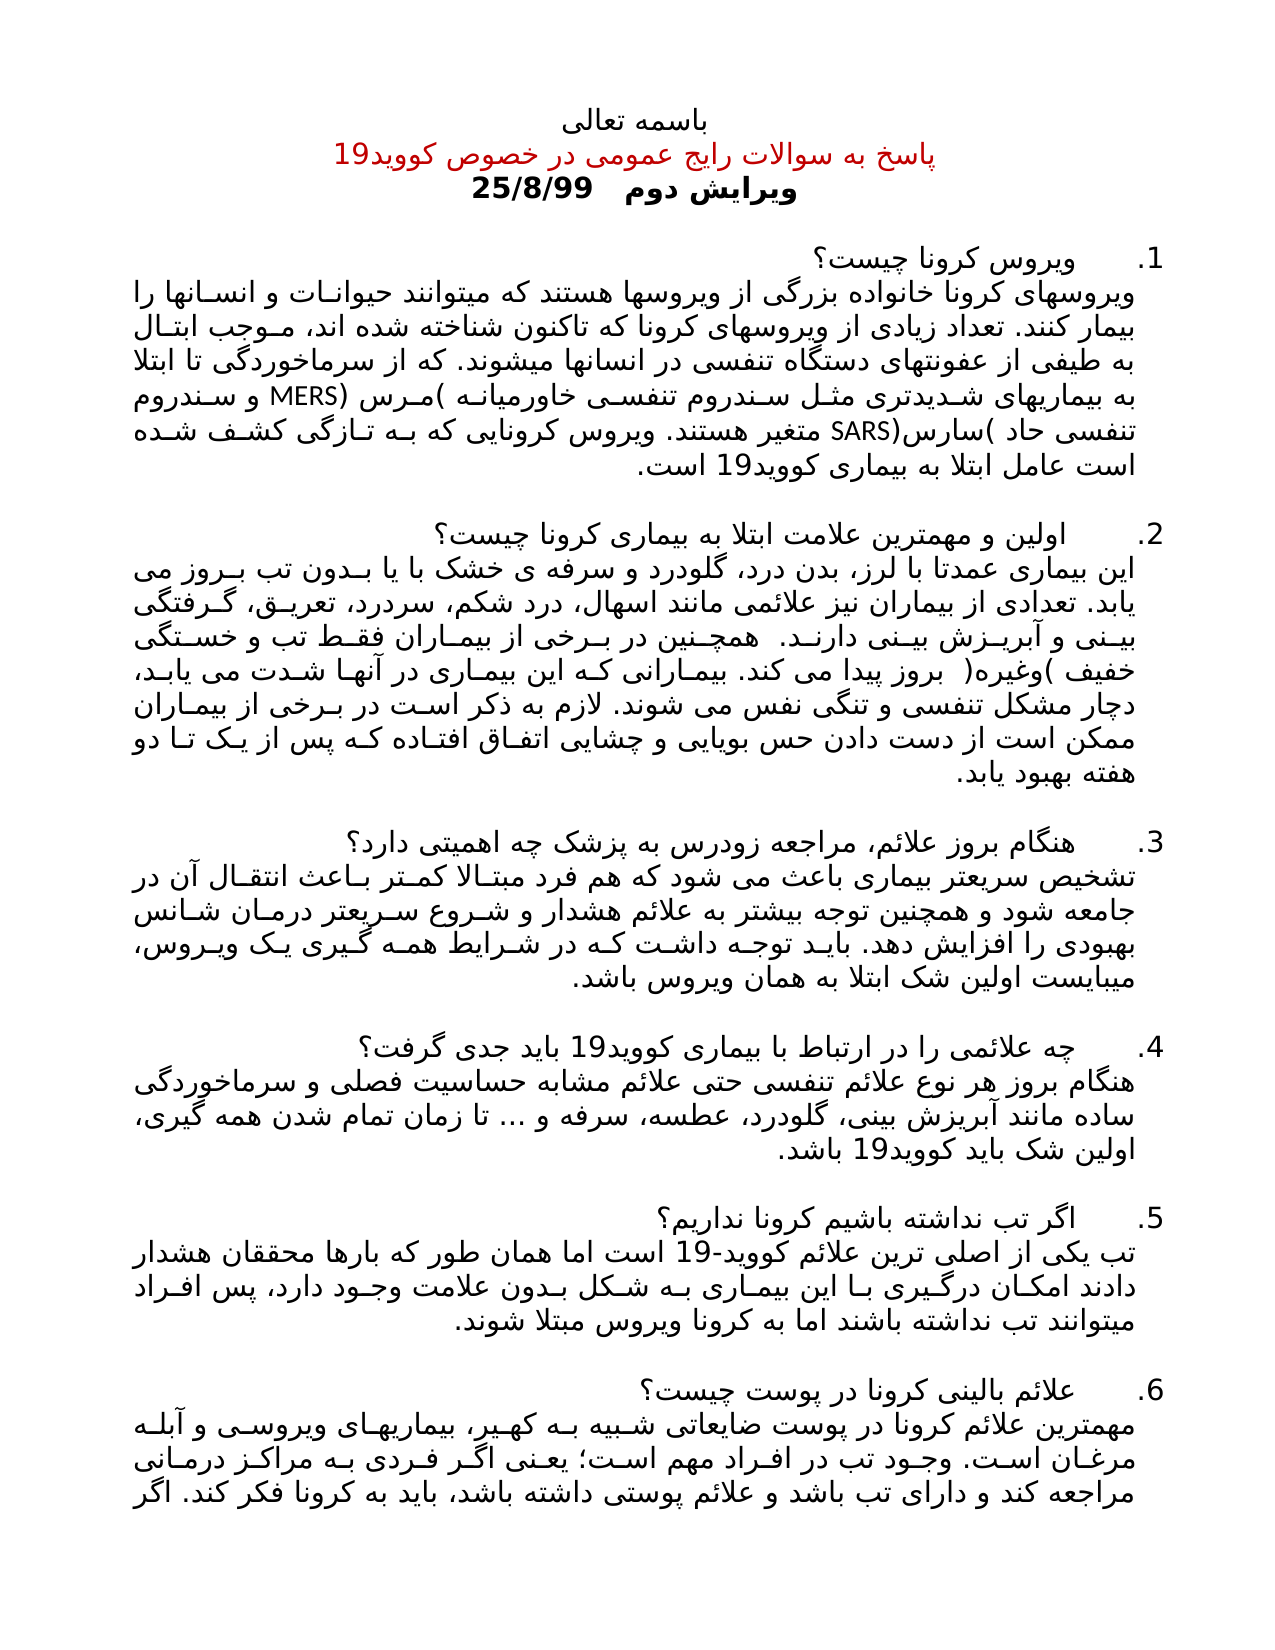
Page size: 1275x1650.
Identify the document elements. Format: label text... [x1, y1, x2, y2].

list چه علائمی را در ارتباط با بیماری کووید19 باید جدی گرفت؟ [133, 1030, 1137, 1064]
text هنگام بروز هر نوع علائم تنفسی حتی علائم مشابه حساسیت فصلی و سرماخوردگی ساده مانند آبریزش بینی، گلودرد، عطسه، سرفه و ... تا زمان تمام شدن همه گیری، اولین شک باید کووید19 باشد. [133, 1064, 1137, 1166]
list اولین و مهمترین علامت ابتلا به بیماری کرونا چیست؟ [133, 518, 1137, 552]
text تشخیص سریعتر بیماری باعث می شود که هم فرد مبتالا کمتر باعث انتقال آن در جامعه شود و همچنین توجه بیشتر به علائم هشدار و شروع سریعتر درمان شانس بهبودی را افزایش دهد. باید توجه داشت که در شرایط همه گیری یک ویروس، میبایست اولین شک ابتلا به همان ویروس باشد. [133, 859, 1137, 995]
text پاسخ به سوالات رایج عمومی در خصوص کووید19 [133, 137, 1137, 171]
text ویرایش دوم 25/8/99 [133, 171, 1137, 205]
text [133, 1407, 1137, 1509]
text این بیماری عمدتا با لرز، بدن درد، گلودرد و سرفه ی خشک با یا بدون تب بروز می یابد. تعدادی از بیماران نیز علائمی مانند اسهال، درد شکم، سردرد، تعریق، گرفتگی بینی و آبریزش بینی دارند. همچنین در برخی از بیماران فقط تب و خستگی خفیف )وغیره( بروز پیدا می کند. بیمارانی که این بیماری در آنها شدت می یابد، دچار مشکل تنفسی و تنگی نفس می شوند. لازم به ذکر است در برخی از بیماران ممکن است از دست دادن حس بویایی و چشایی اتفاق افتاده که پس از یک تا دو هفته بهبود یابد. [133, 552, 1137, 789]
list هنگام بروز علائم، مراجعه زودرس به پزشک چه اهمیتی دارد؟ [133, 825, 1137, 859]
list ویروس کرونا چیست؟ [133, 241, 1137, 275]
text تب یکی از اصلی ترین علائم کووید-19 است اما همان طور که بارها محققان هشدار دادند امکان درگیری با این بیماری به شکل بدون علامت وجود دارد، پس افراد میتوانند تب نداشته باشند اما به کرونا ویروس مبتلا شوند. [133, 1236, 1137, 1338]
list اگر تب نداشته باشیم کرونا نداریم؟ [133, 1202, 1137, 1236]
list علائم بالینی کرونا در پوست چیست؟ [133, 1373, 1137, 1407]
text باسمه تعالی [133, 103, 1137, 137]
text ویروسهای کرونا خانواده بزرگی از ویروسها هستند که میتوانند حیوانات و انسانها را بیمار کنند. تعداد زیادی از ویروسهای کرونا که تاکنون شناخته شده اند، موجب ابتال به طیفی از عفونتهای دستگاه تنفسی در انسانها میشوند. که از سرماخوردگی تا ابتلا به بیماریهای شدیدتری مثل سندروم تنفسی خاورمیانه )مرس (MERS و سندروم تنفسی حاد )سارس(SARS متغیر هستند. ویروس کرونایی که به تازگی کشف شده است عامل ابتلا به بیماری کووید19 است. [133, 275, 1137, 482]
